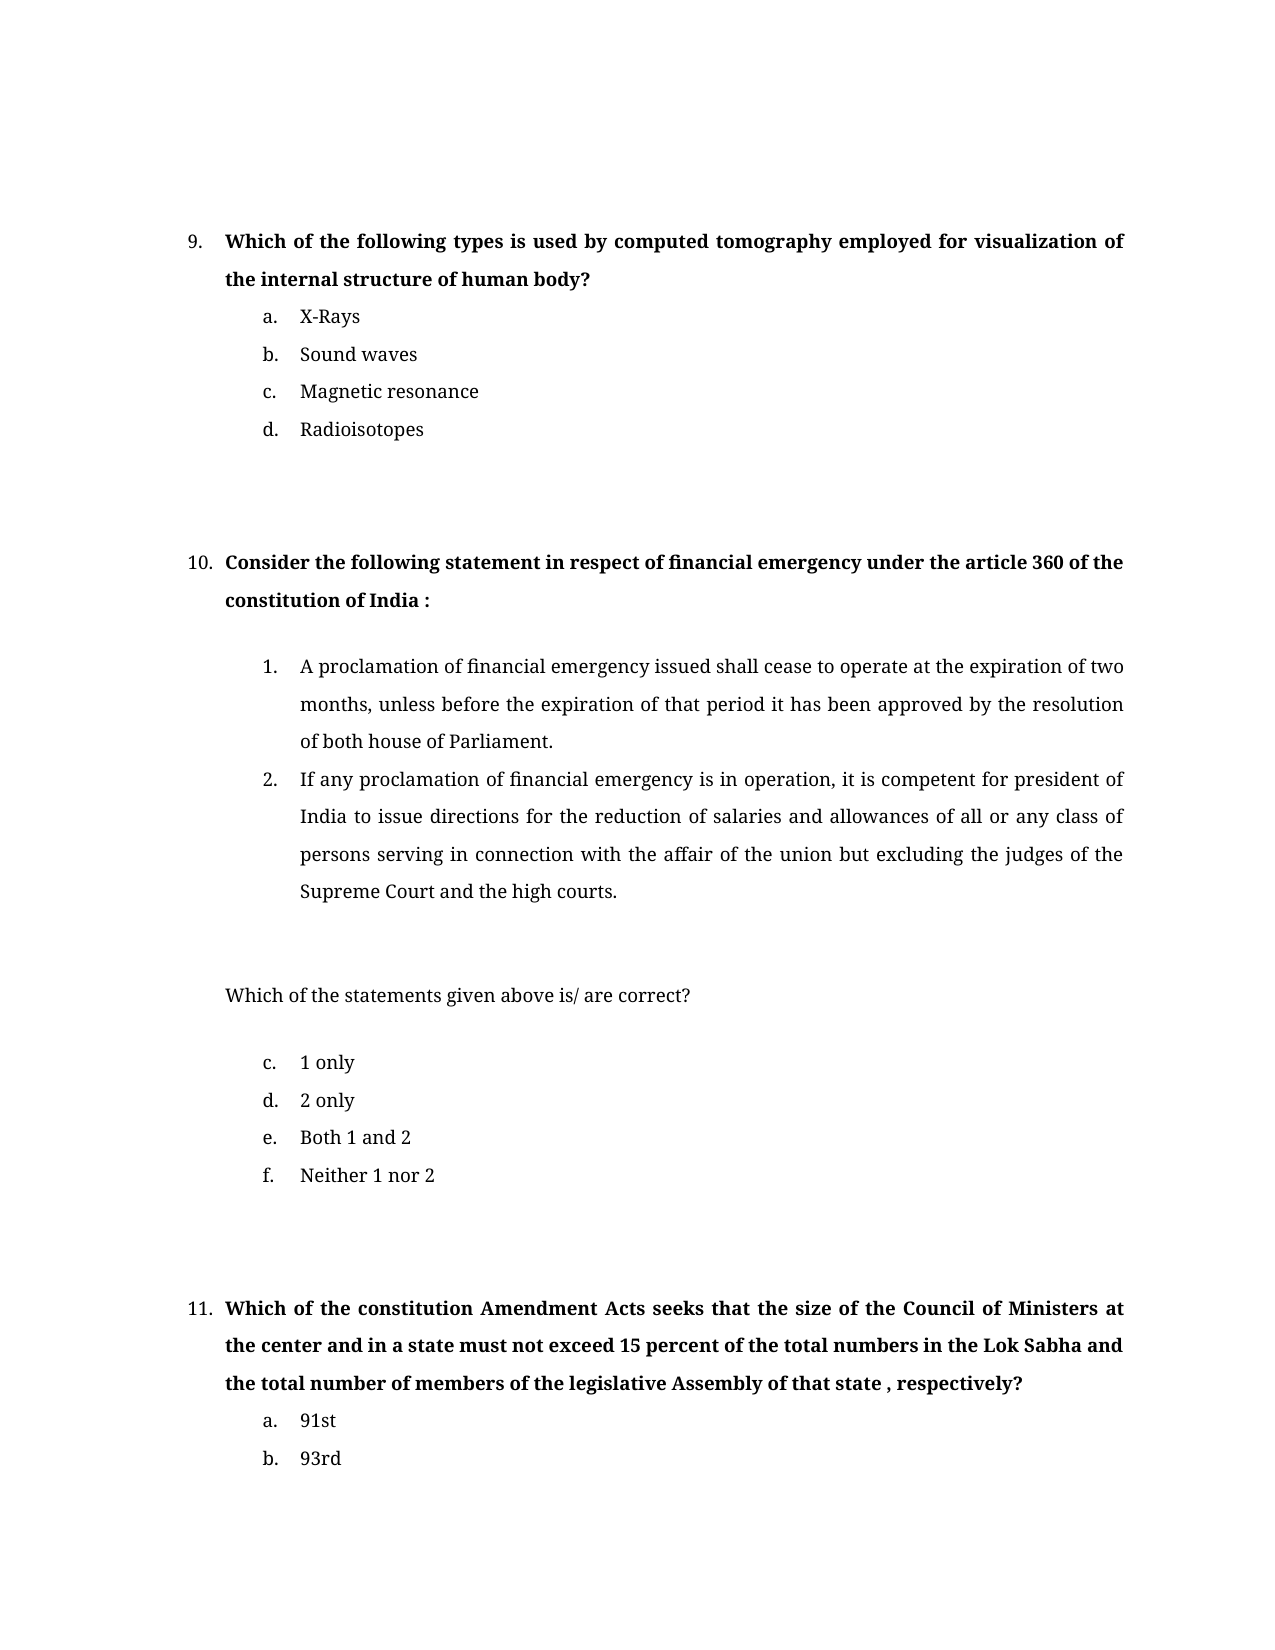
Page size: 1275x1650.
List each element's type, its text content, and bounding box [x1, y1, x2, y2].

text Which of the statements given above is/ are correct? [225, 933, 1125, 1008]
list Which of the constitution Amendment Acts seeks that the size of the Council of Ministers at the center and in a state must not exceed 15 percent of the total numbers in the Lok Sabha and the total number of members of the legislative Assembly of that state , respectively? [187, 1283, 1125, 1396]
list Sound waves [262, 329, 1125, 367]
list Radioisotopes [262, 404, 1125, 442]
list 2 only [262, 1075, 1125, 1112]
list Both 1 and 2 [262, 1112, 1125, 1150]
list 91st [262, 1396, 1125, 1433]
list Which of the following types is used by computed tomography employed for visualization of the internal structure of human body? [187, 217, 1125, 292]
list A proclamation of financial emergency issued shall cease to operate at the expiration of two months, unless before the expiration of that period it has been approved by the resolution of both house of Parliament. [262, 642, 1125, 754]
list X-Rays [262, 292, 1125, 329]
list 93rd [262, 1433, 1125, 1471]
list Consider the following statement in respect of financial emergency under the article 360 of the constitution of India : [187, 537, 1125, 612]
list 1 only [262, 1037, 1125, 1075]
list Neither 1 nor 2 [262, 1150, 1125, 1187]
list Magnetic resonance [262, 367, 1125, 404]
list If any proclamation of financial emergency is in operation, it is competent for president of India to issue directions for the reduction of salaries and allowances of all or any class of persons serving in connection with the affair of the union but excluding the judges of the Supreme Court and the high courts. [262, 754, 1125, 904]
